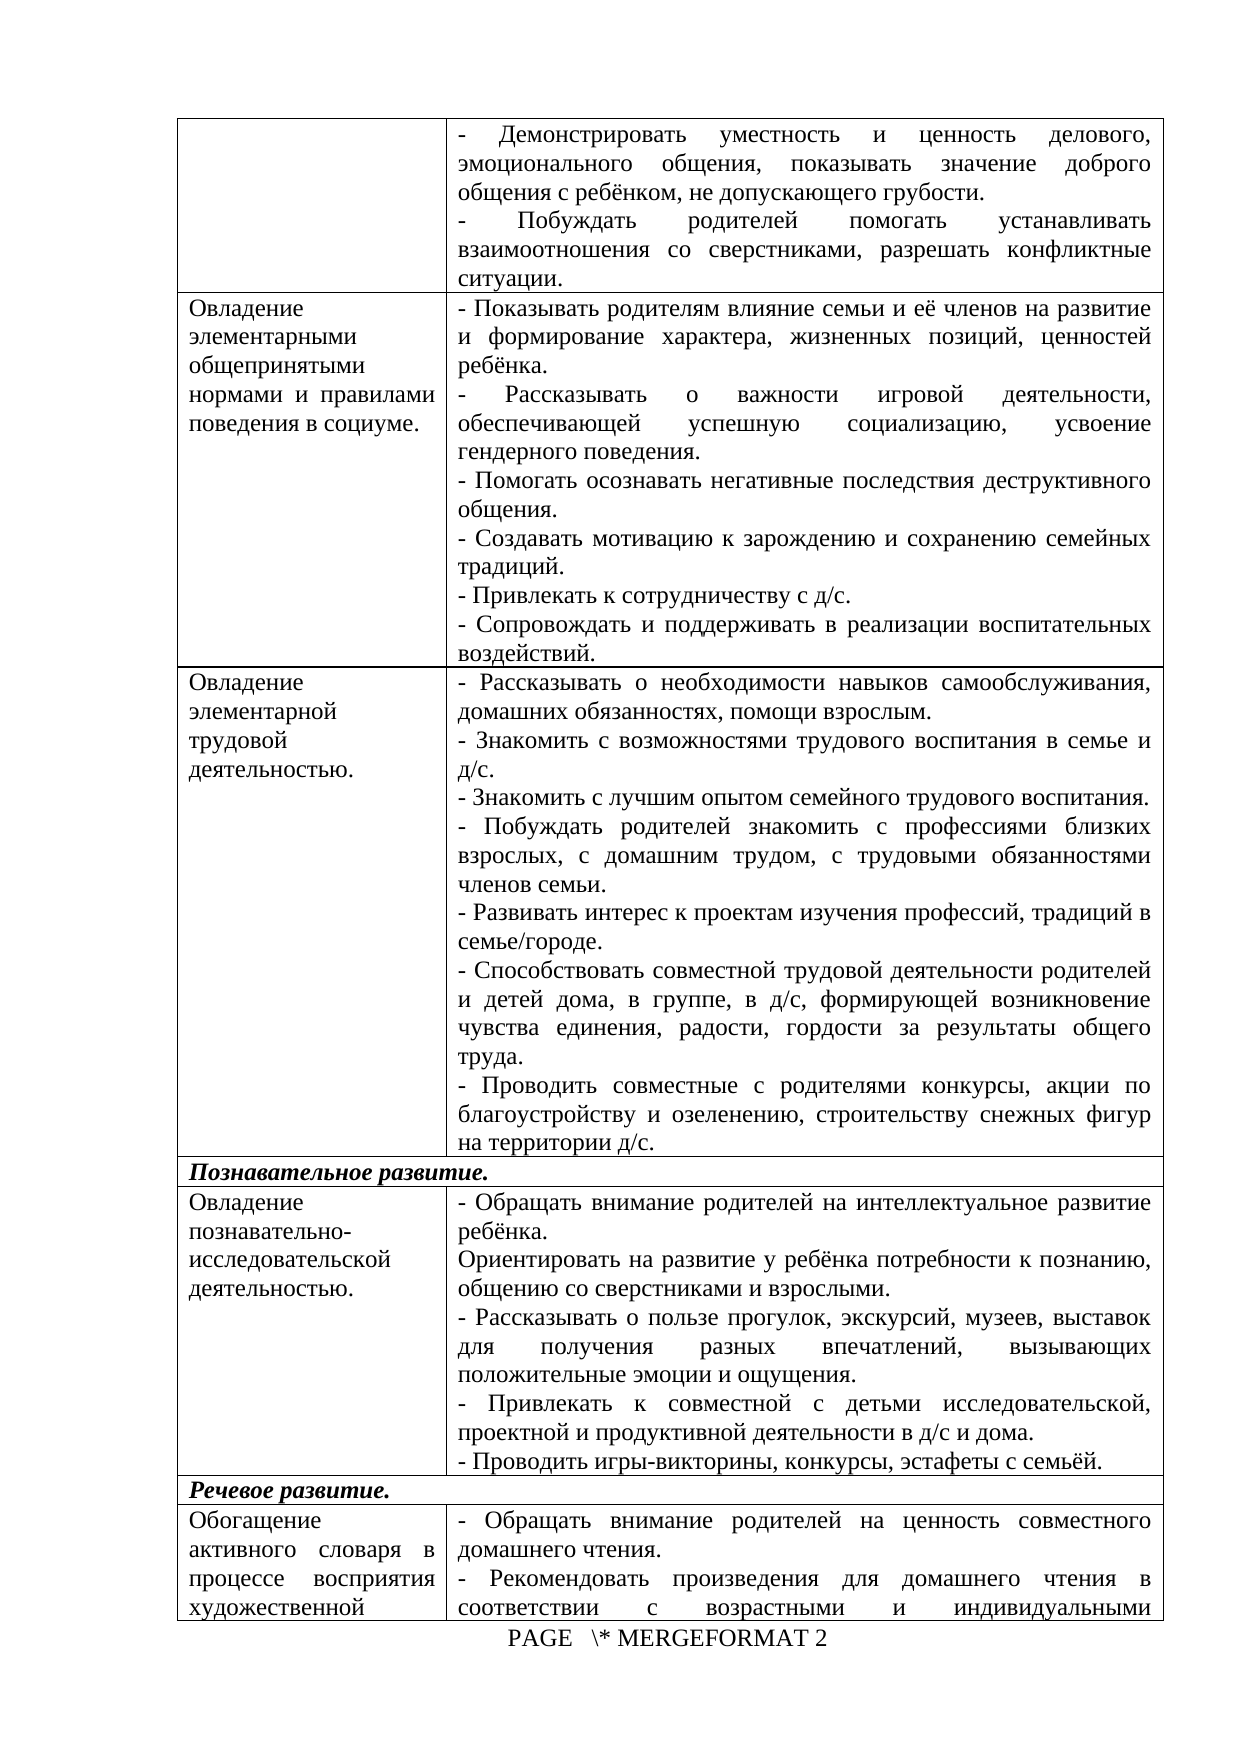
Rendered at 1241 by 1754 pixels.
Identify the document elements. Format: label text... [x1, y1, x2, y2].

table_cell - Рассказывать о необходимости навыков самообслуживания, домашних обязанностях, помощи взрослым. - Знакомить с возможностями трудового воспитания в семье и д/с. - Знакомить с лучшим опытом семейного трудового воспитания. - Побуждать родителей знакомить с профессиями близких взрослых, с домашним трудом, с трудовыми обязанностями членов семьи. - Развивать интерес к проектам изучения профессий, традиций в семье/городе. - Способствовать совместной трудовой деятельности родителей и детей дома, в группе, в д/с, формирующей возникновение чувства единения, радости, гордости за результаты общего труда. - Проводить совместные с родителями конкурсы, акции по благоустройству и озеленению, строительству снежных фигур на территории д/с. [447, 668, 1163, 1156]
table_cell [178, 1505, 446, 1620]
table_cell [178, 119, 446, 292]
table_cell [447, 1505, 1163, 1620]
table_cell Овладение элементарными общепринятыми нормами и правилами поведения в социуме. [178, 293, 446, 666]
table_cell Речевое развитие. [178, 1476, 1163, 1504]
table_cell - Обращать внимание родителей на интеллектуальное развитие ребёнка. Ориентировать на развитие у ребёнка потребности к познанию, общению со сверстниками и взрослыми. - Рассказывать о пользе прогулок, экскурсий, музеев, выставок для получения разных впечатлений, вызывающих положительные эмоции и ощущения. - Привлекать к совместной с детьми исследовательской, проектной и продуктивной деятельности в д/с и дома. - Проводить игры-викторины, конкурсы, эстафеты с семьёй. [447, 1187, 1163, 1474]
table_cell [447, 119, 1163, 292]
table_cell Овладение элементарной трудовой деятельностью. [178, 668, 446, 1156]
table_cell Овладение познавательно-исследовательской деятельностью. [178, 1187, 446, 1474]
table_cell Познавательное развитие. [178, 1157, 1163, 1186]
table_cell - Показывать родителям влияние семьи и её членов на развитие и формирование характера, жизненных позиций, ценностей ребёнка. - Рассказывать о важности игровой деятельности, обеспечивающей успешную социализацию, усвоение гендерного поведения. - Помогать осознавать негативные последствия деструктивного общения. - Создавать мотивацию к зарождению и сохранению семейных традиций. - Привлекать к сотрудничеству с д/с. - Сопровождать и поддерживать в реализации воспитательных воздействий. [447, 293, 1163, 666]
